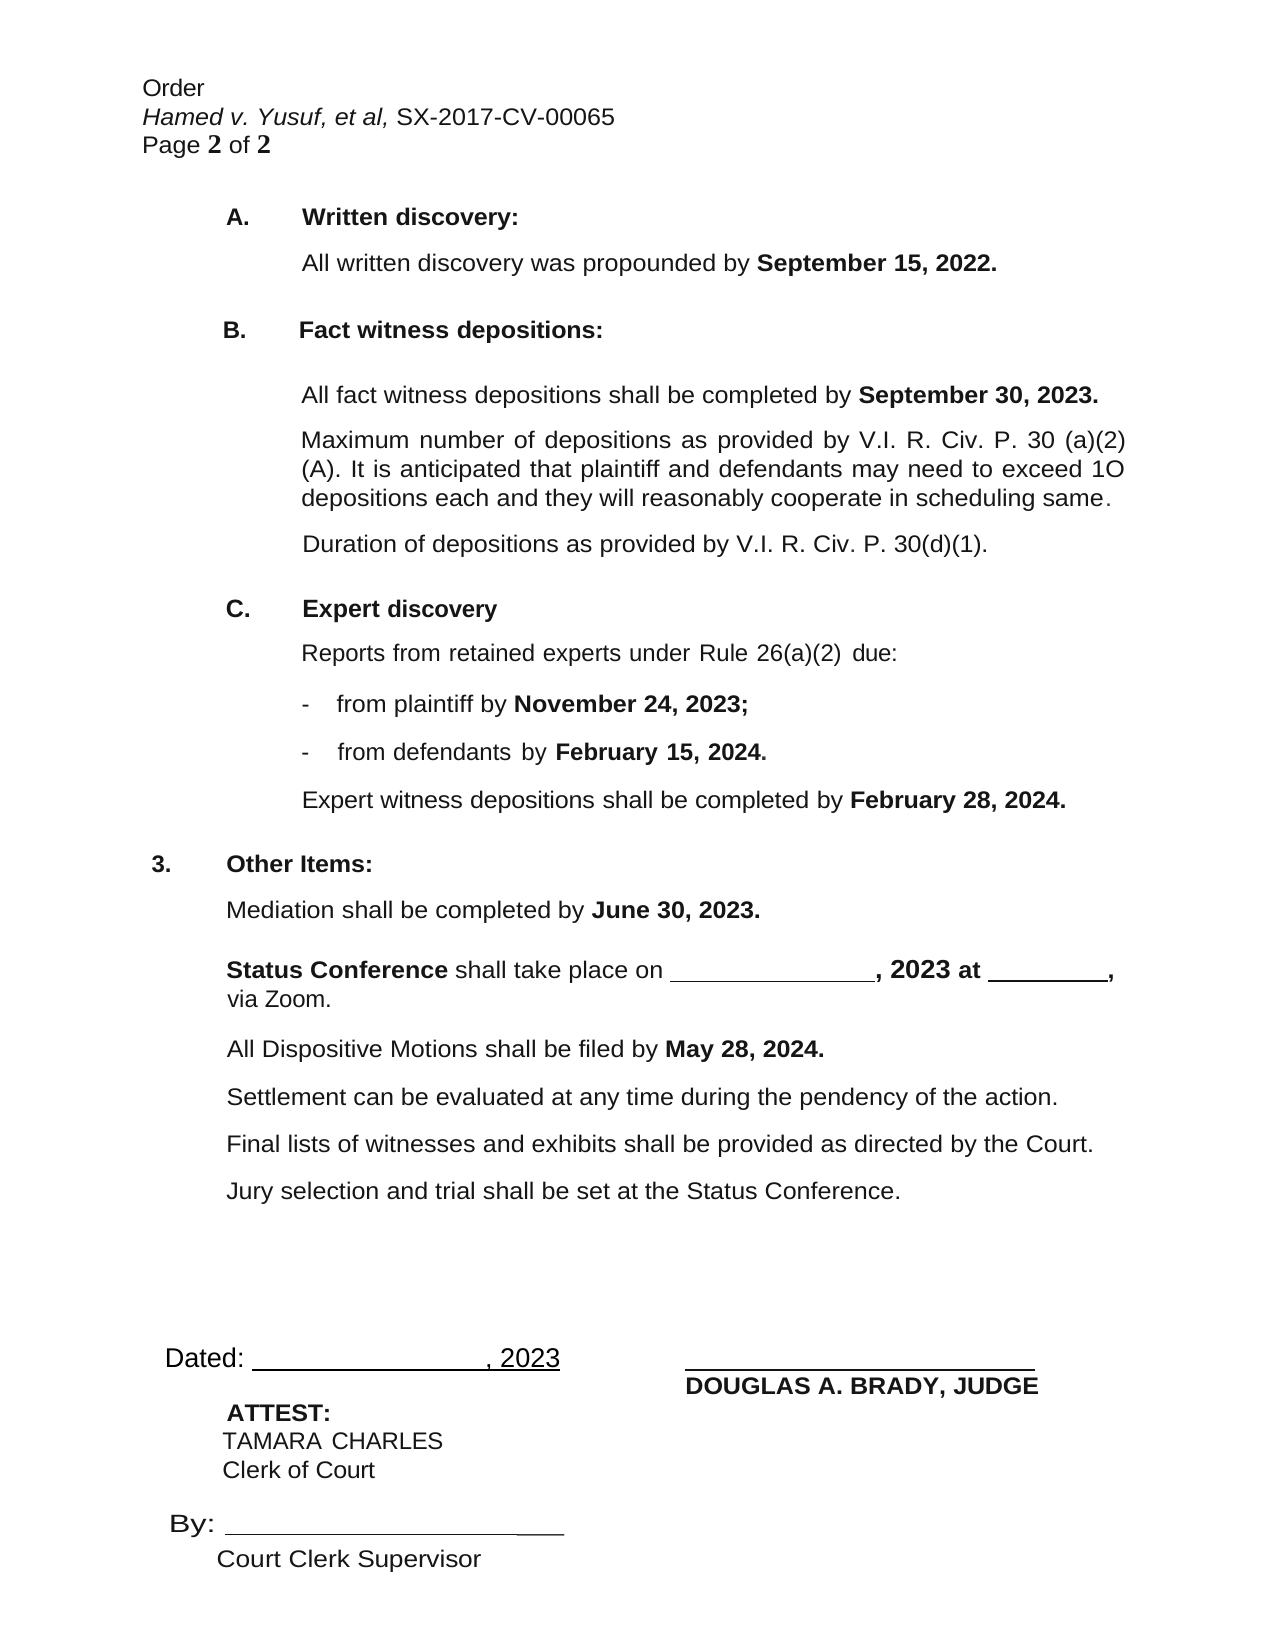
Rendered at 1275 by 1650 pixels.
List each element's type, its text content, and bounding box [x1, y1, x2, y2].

text All written discovery was propounded by September 15, 2022. [302, 248, 1139, 276]
text Status Conference shall take place on , 2023 at , [226, 954, 1139, 984]
text All fact witness depositions shall be completed by September 30, 2023. [301, 381, 1139, 409]
text Order [142, 74, 1139, 102]
text Court Clerk Supervisor [216, 1544, 1139, 1572]
text Duration of depositions as provided by V.I. R. Civ. P. 30(d)(1). [302, 530, 1139, 558]
subtitle Other Items: [151, 850, 1139, 878]
text Maximum number of depositions as provided by V.I. R. Civ. P. 30 (a)(2)(A). It is anticipated that plaintiff and defendants may need to exceed 1O depositions each and they will reasonably cooperate in scheduling same. [301, 426, 1127, 511]
text Clerk of Court [222, 1456, 1139, 1484]
subtitle DOUGLAS A. BRADY, JUDGE [685, 1374, 1139, 1399]
list from plaintiff by November 24, 2023; [301, 689, 1139, 717]
text Mediation shall be completed by June 30, 2023. [226, 896, 1139, 923]
subtitle Written discovery: [226, 203, 1139, 230]
text ATTEST: [226, 1399, 1139, 1426]
text Dated: , 2023 [164, 1342, 1139, 1373]
text Reports from retained experts under Rule 26(a)(2) due: [301, 639, 1139, 667]
text All Dispositive Motions shall be filed by May 28, 2024. [227, 1035, 1139, 1062]
subtitle Fact witness depositions: [223, 316, 1139, 343]
text via Zoom. [227, 985, 1139, 1013]
list Expert discovery [226, 594, 1139, 623]
text By: _ [168, 1507, 1139, 1538]
list from defendants by February 15, 2024. [301, 738, 1139, 765]
text Settlement can be evaluated at any time during the pendency of the action. Final lists of witnesses and exhibits shall be provided as directed by the Court. Jury selection and trial shall be set at the Status Conference. [226, 1083, 1112, 1204]
text Hamed v. Yusuf, et al, SX-2017-CV-00065 Page 2 of 2 [142, 105, 664, 159]
text Expert witness depositions shall be completed by February 28, 2024. [302, 786, 1139, 813]
text TAMARA CHARLES [222, 1427, 1139, 1455]
